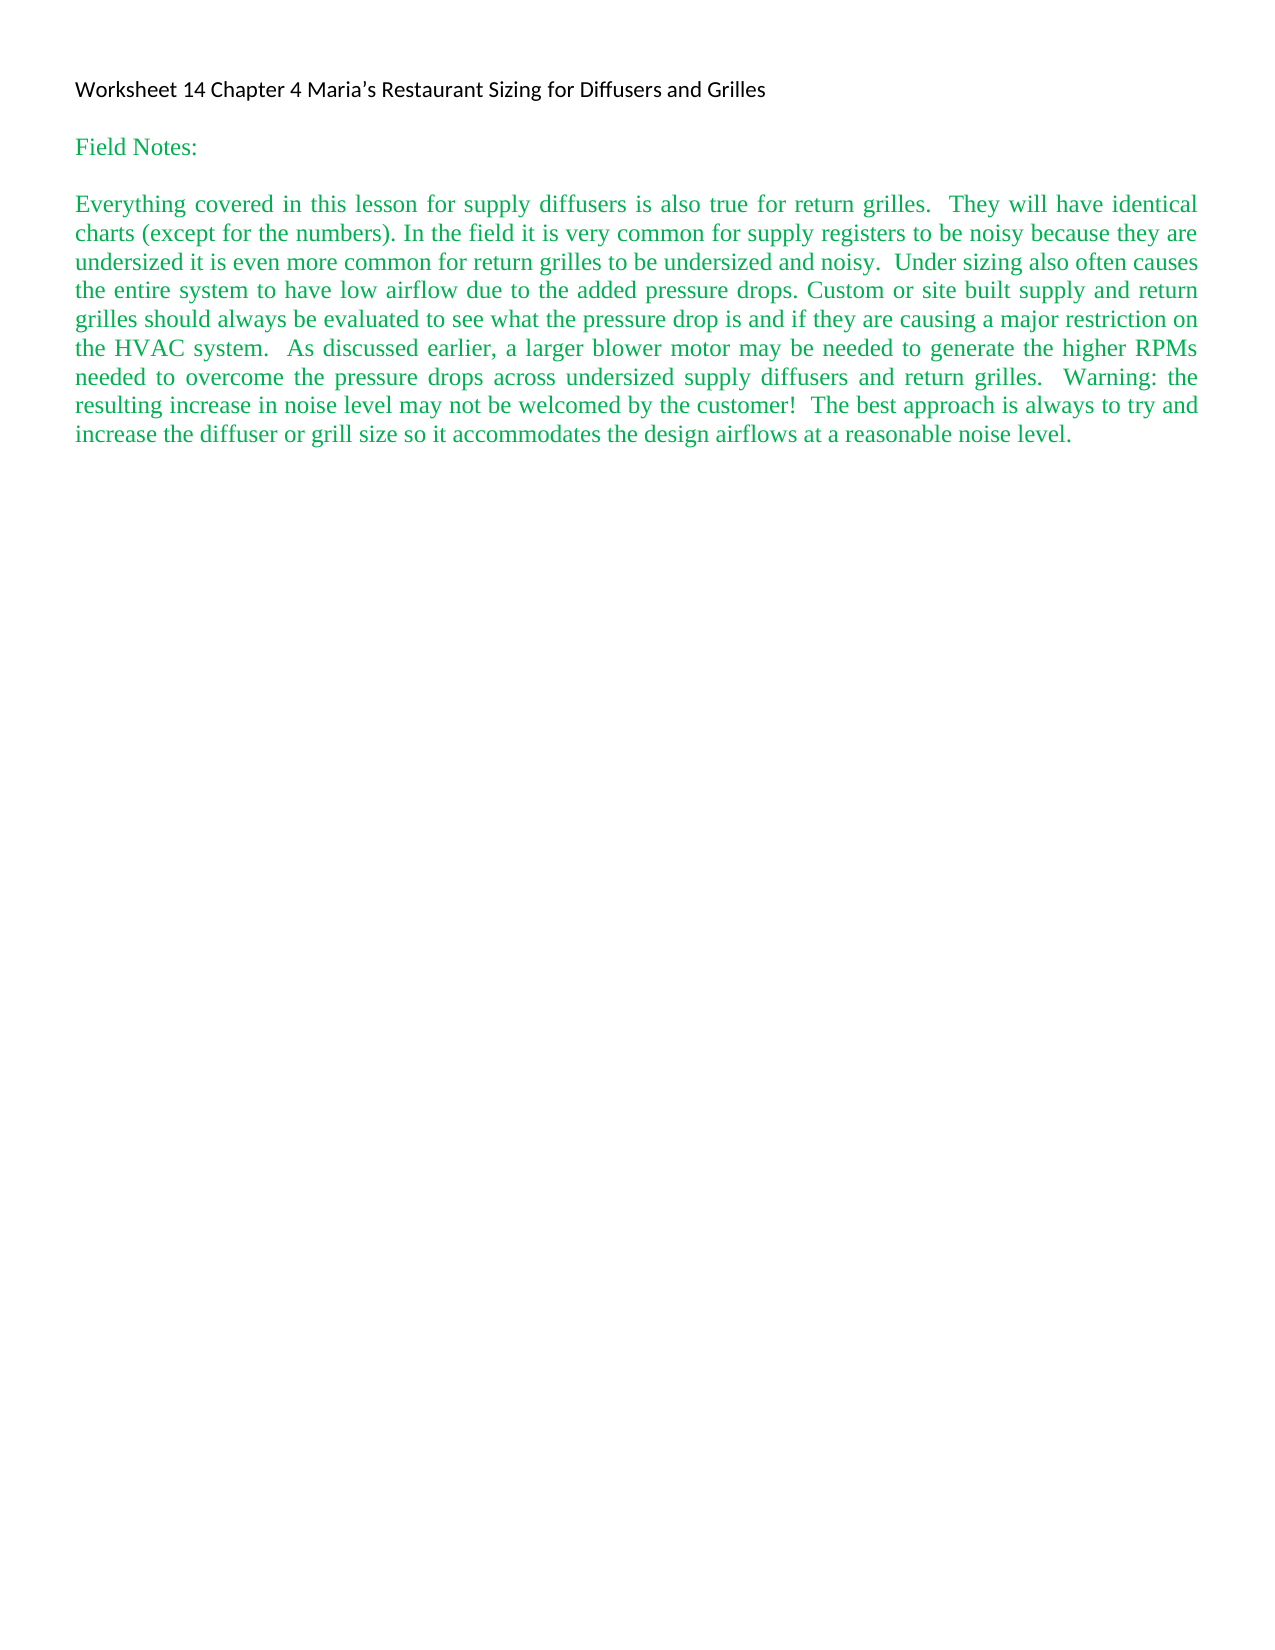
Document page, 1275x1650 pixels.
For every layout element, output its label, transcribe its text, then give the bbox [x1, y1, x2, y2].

text Everything covered in this lesson for supply diffusers is also true for return grilles. They will have identical charts (except for the numbers). In the field it is very common for supply registers to be noisy because they are undersized it is even more common for return grilles to be undersized and noisy. Under sizing also often causes the entire system to have low airflow due to the added pressure drops. Custom or site built supply and return grilles should always be evaluated to see what the pressure drop is and if they are causing a major restriction on the HVAC system. As discussed earlier, a larger blower motor may be needed to generate the higher RPMs needed to overcome the pressure drops across undersized supply diffusers and return grilles. Warning: the resulting increase in noise level may not be welcomed by the customer! The best approach is always to try and increase the diffuser or grill size so it accommodates the design airflows at a reasonable noise level. [75, 189, 1200, 448]
text Field Notes: [75, 132, 1200, 161]
